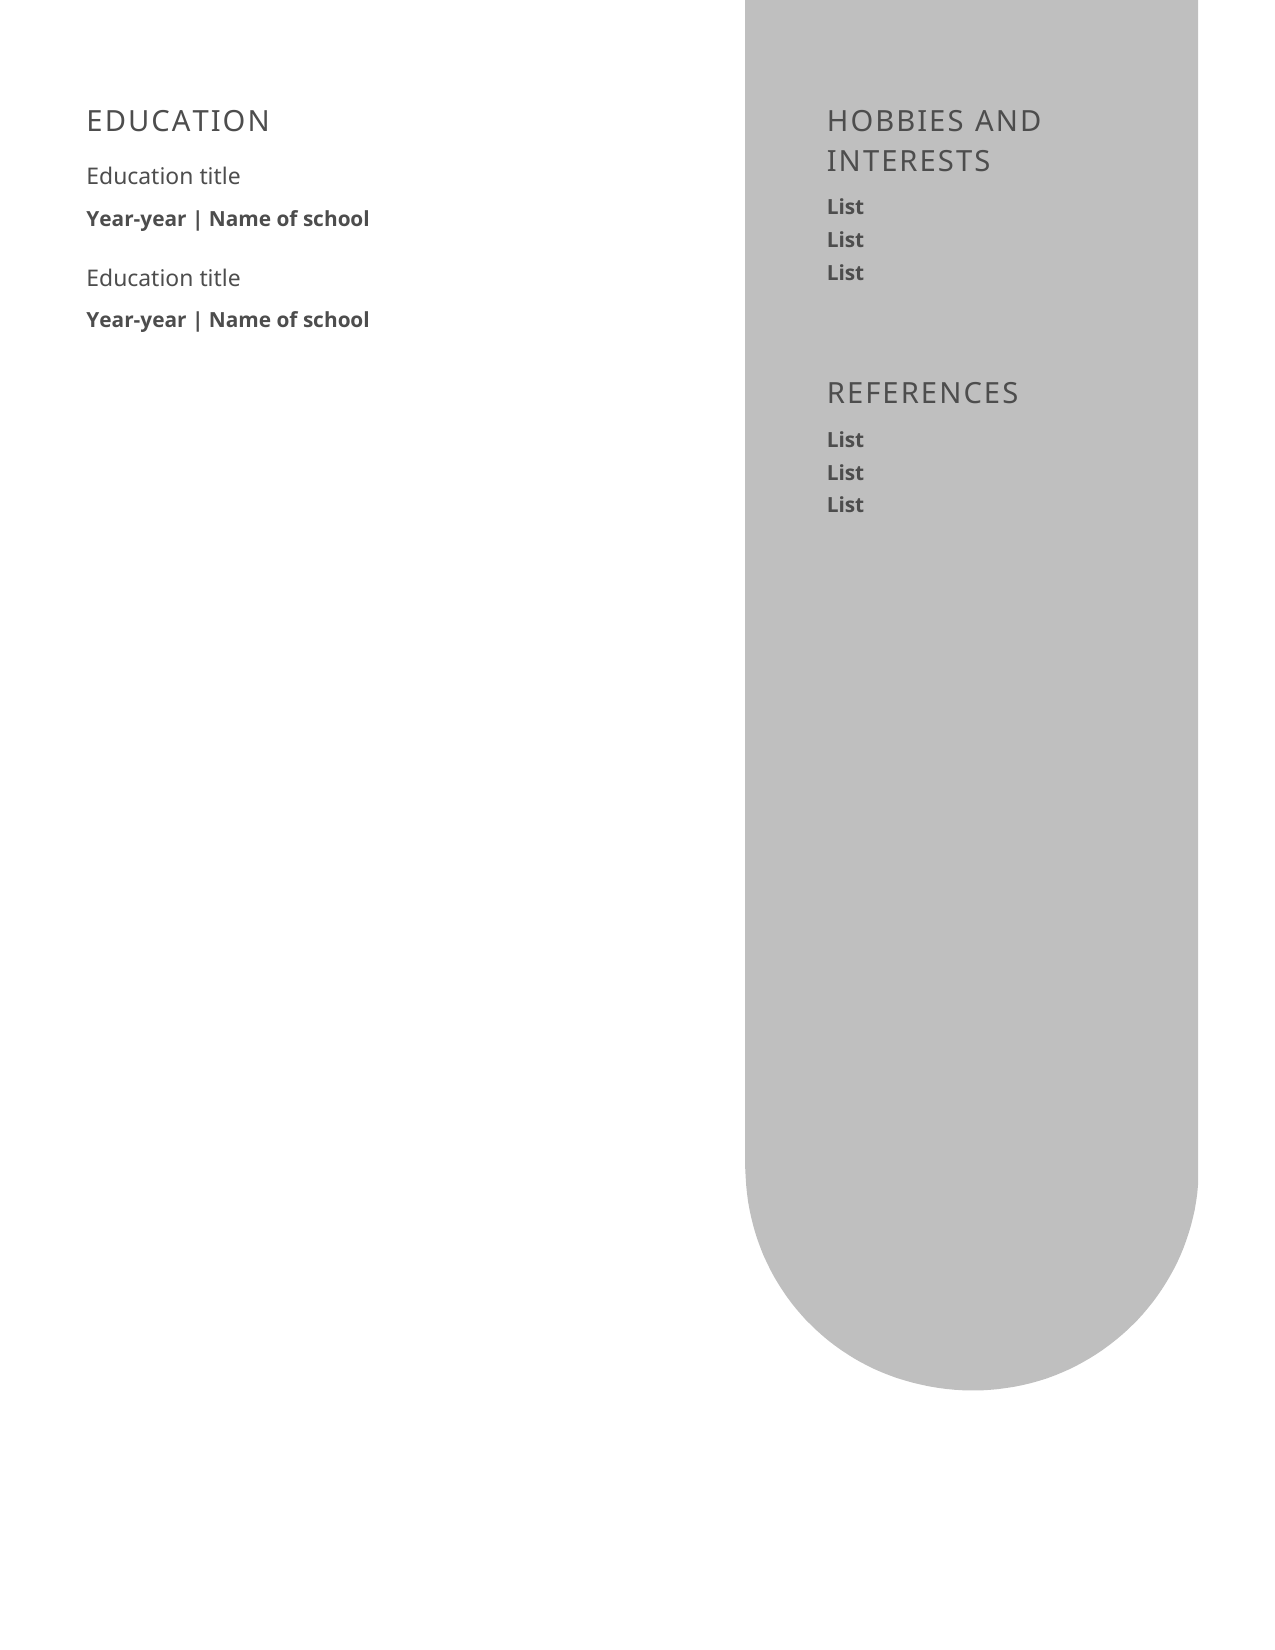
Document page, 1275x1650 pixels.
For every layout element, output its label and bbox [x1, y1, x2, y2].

table_cell [728, 101, 815, 547]
table_cell [815, 101, 1198, 547]
table_cell [75, 101, 728, 547]
